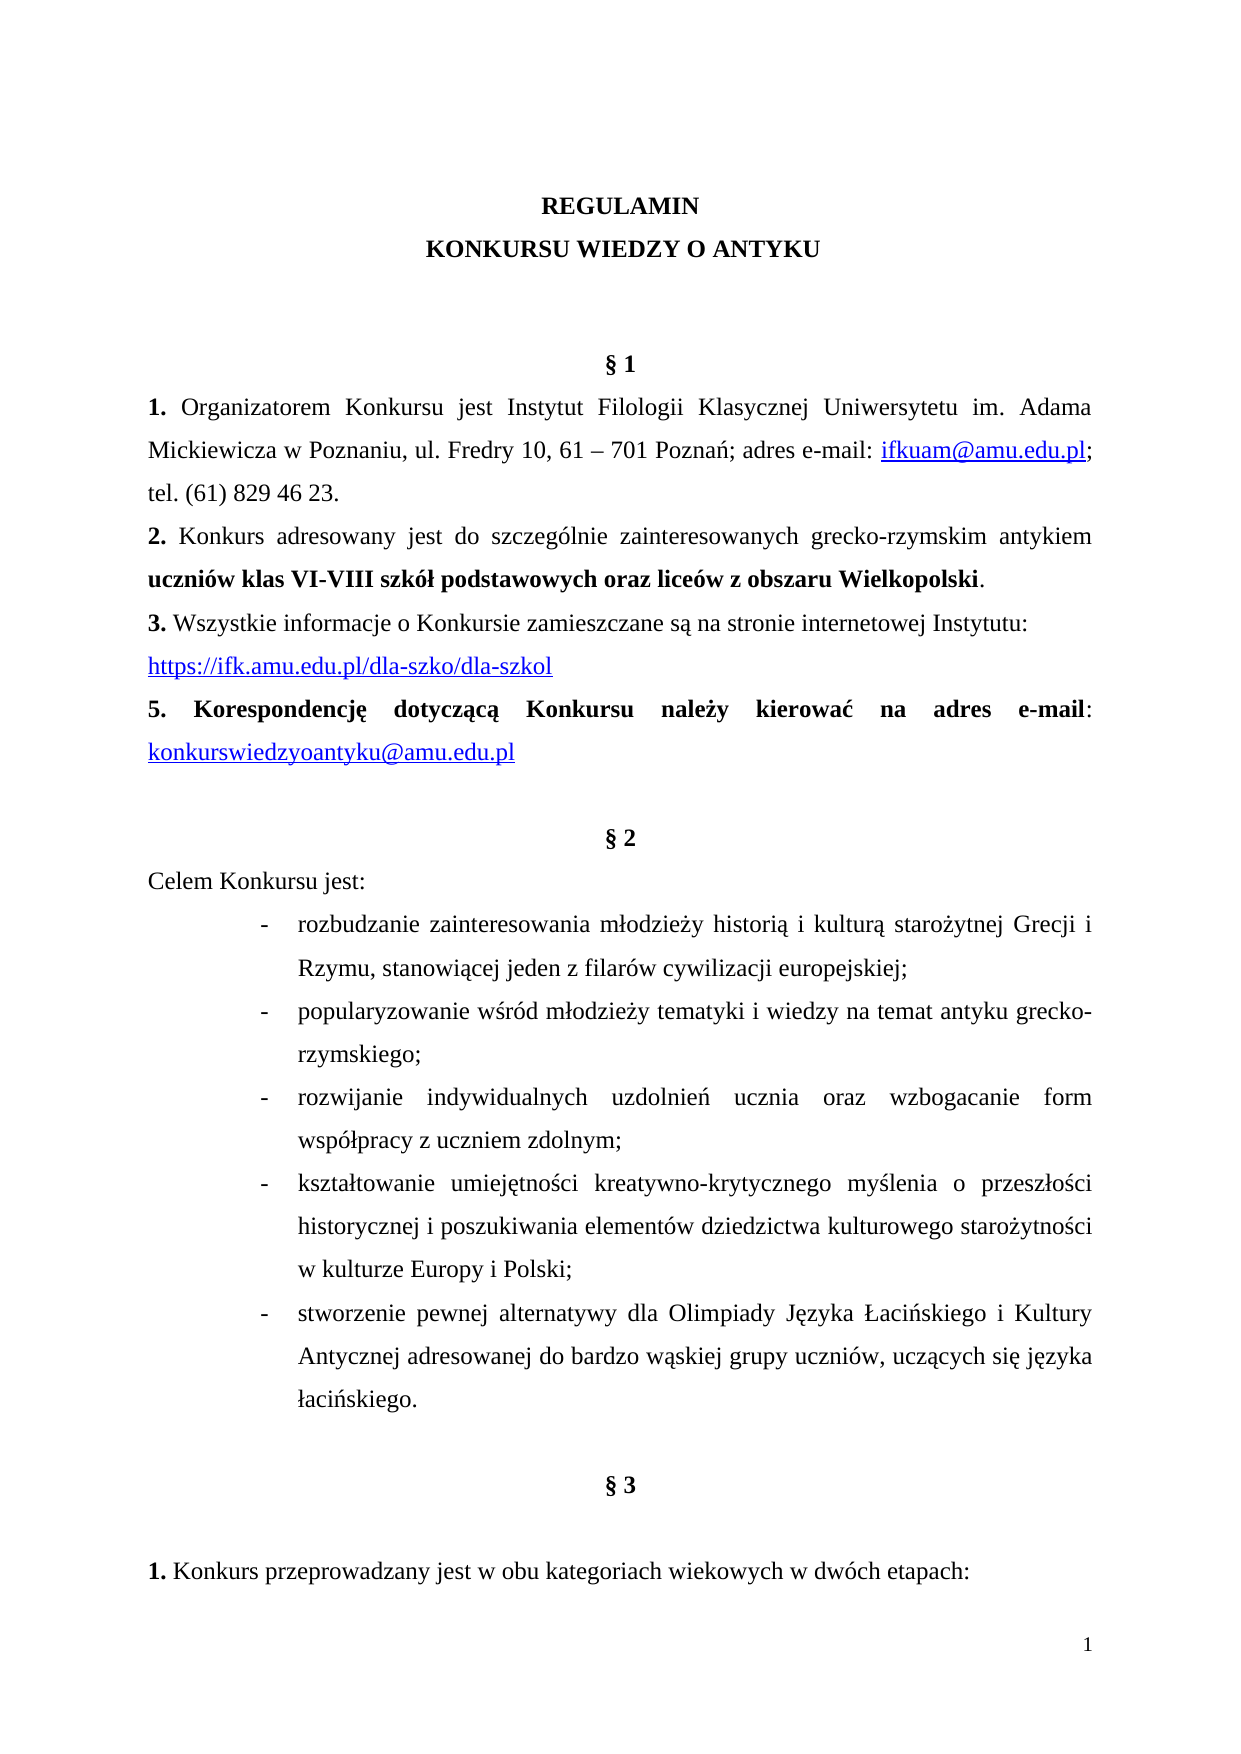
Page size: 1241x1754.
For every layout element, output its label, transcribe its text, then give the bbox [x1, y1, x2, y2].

text KONKURSU WIEDZY O ANTYKU [148, 234, 1093, 263]
list stworzenie pewnej alternatywy dla Olimpiady Języka Łacińskiego i Kultury Antycznej adresowanej do bardzo wąskiej grupy uczniów, uczących się języka łacińskiego. [260, 1298, 1093, 1413]
text § 2 [148, 823, 1093, 852]
text 2. Konkurs adresowany jest do szczególnie zainteresowanych grecko-rzymskim antykiem uczniów klas VI-VIII szkół podstawowych oraz liceów z obszaru Wielkopolski. [148, 521, 1093, 593]
text § 1 [148, 349, 1093, 378]
text 1. Organizatorem Konkursu jest Instytut Filologii Klasycznej Uniwersytetu im. Adama Mickiewicza w Poznaniu, ul. Fredry 10, 61 – 701 Poznań; adres e-mail: ifkuam@amu.edu.pl; tel. (61) 829 46 23. [148, 392, 1093, 507]
text REGULAMIN [148, 191, 1093, 219]
list kształtowanie umiejętności kreatywno-krytycznego myślenia o przeszłości historycznej i poszukiwania elementów dziedzictwa kulturowego starożytności w kulturze Europy i Polski; [260, 1168, 1093, 1283]
text § 3 [148, 1470, 1093, 1499]
text https://ifk.amu.edu.pl/dla-szko/dla-szkol [148, 651, 1093, 679]
text Celem Konkursu jest: [148, 866, 1093, 895]
text 3. Wszystkie informacje o Konkursie zamieszczane są na stronie internetowej Instytutu: [148, 608, 1093, 636]
list rozbudzanie zainteresowania młodzieży historią i kulturą starożytnej Grecji i Rzymu, stanowiącej jeden z filarów cywilizacji europejskiej; [260, 909, 1093, 981]
text 1. Konkurs przeprowadzany jest w obu kategoriach wiekowych w dwóch etapach: [148, 1556, 1093, 1585]
list popularyzowanie wśród młodzieży tematyki i wiedzy na temat antyku grecko-rzymskiego; [260, 996, 1093, 1068]
text 5. Korespondencję dotyczącą Konkursu należy kierować na adres e-mail: konkurswiedzyoantyku@amu.edu.pl [148, 694, 1093, 766]
list rozwijanie indywidualnych uzdolnień ucznia oraz wzbogacanie form współpracy z uczniem zdolnym; [260, 1082, 1093, 1154]
